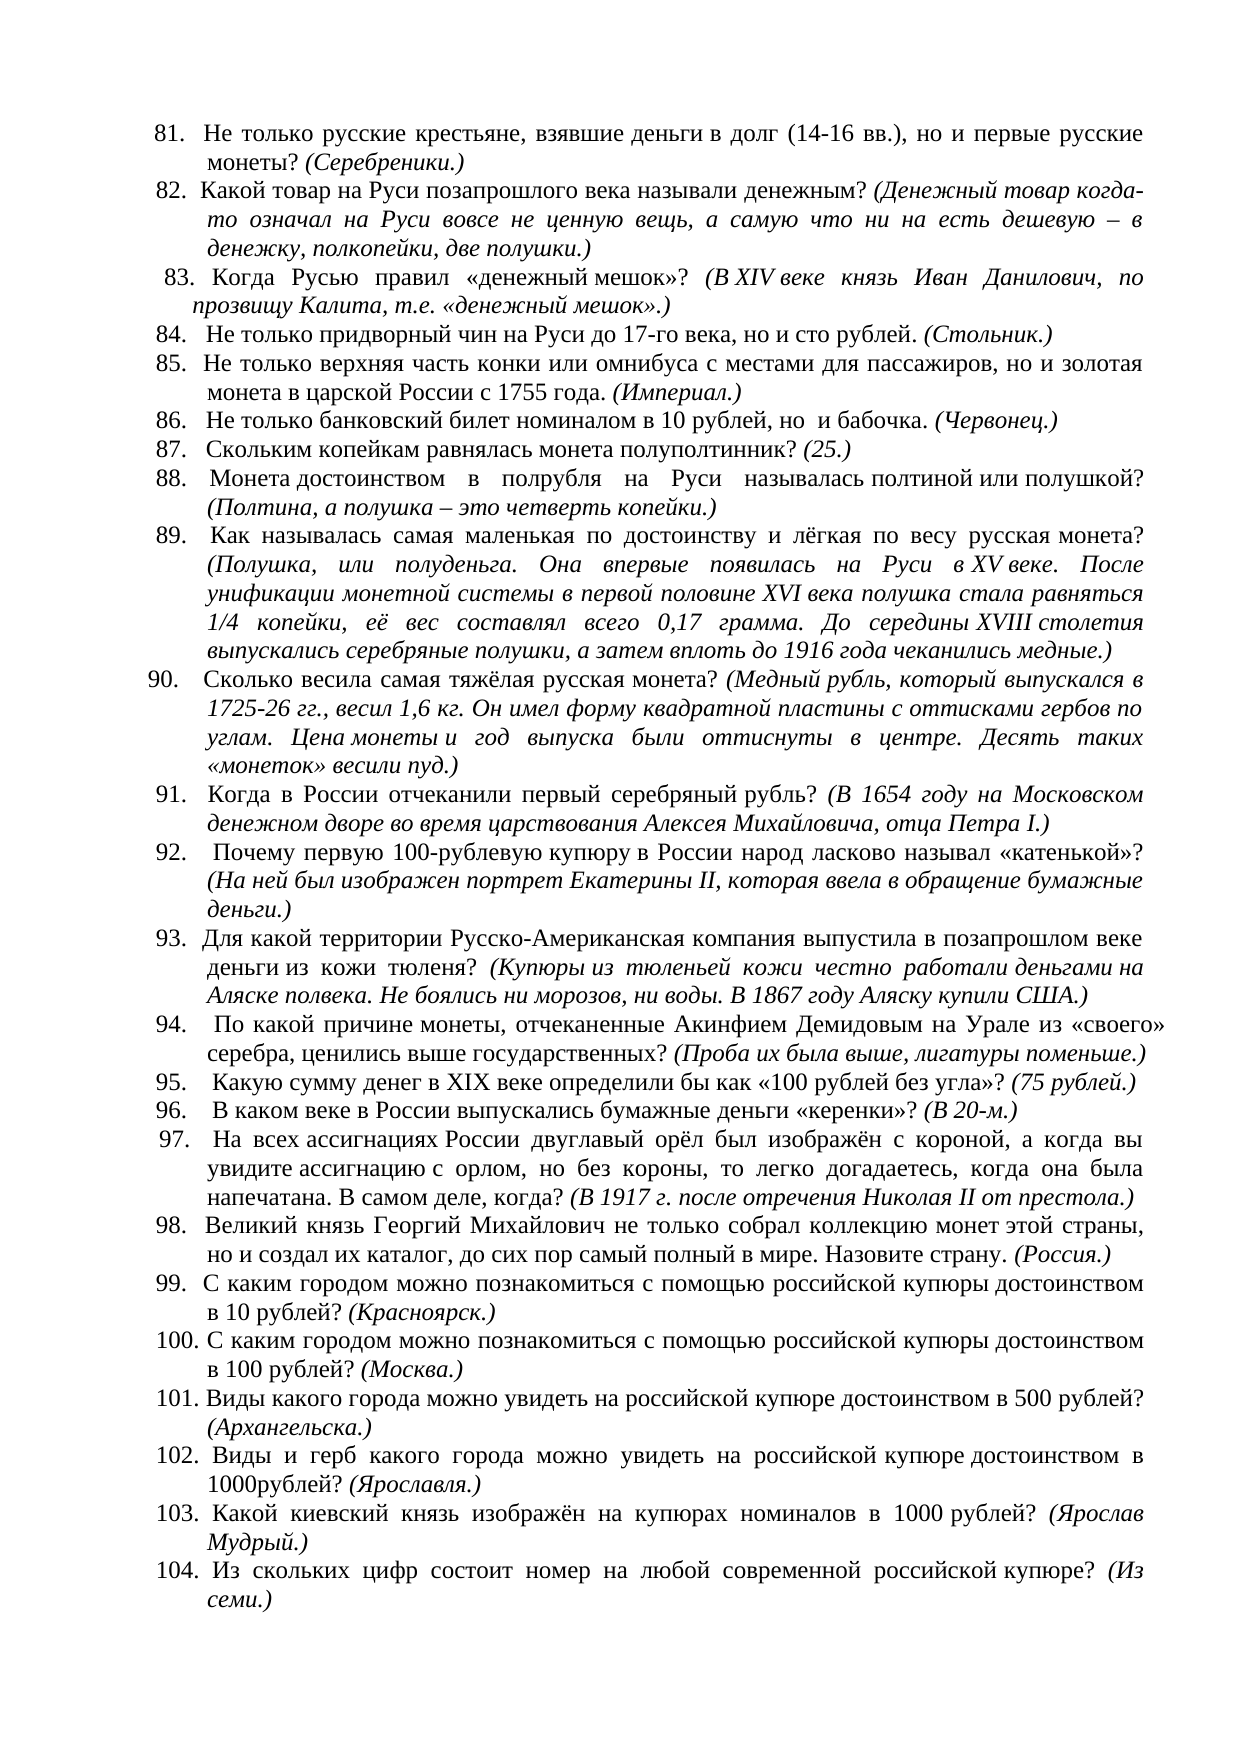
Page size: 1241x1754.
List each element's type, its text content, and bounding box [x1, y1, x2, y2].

text 98. Великий князь Георгий Михайлович не только собрал коллекцию монет этой страны, но и создал их каталог, до сих пор самый полный в мире. Назовите страну. (Россия.) [156, 1211, 1144, 1268]
text 84. Не только придворный чин на Руси до 17-го века, но и сто рублей. (Стольник.) [156, 319, 1144, 348]
text 104. Из скольких цифр состоит номер на любой современной российской купюре? (Из семи.) [156, 1556, 1144, 1613]
text 97. На всех ассигнациях России двуглавый орёл был изображён с короной, а когда вы увидите ассигнацию с орлом, но без короны, то легко догадаетесь, когда она была напечатана. В самом деле, когда? (В 1917 г. после отречения Николая II от престола.) [148, 1124, 1144, 1211]
text 90. Сколько весила самая тяжёлая русская монета? (Медный рубль, который выпускался в 1725-26 гг., весил 1,6 кг. Он имел форму квадратной пластины с оттисками гербов по углам. Цена монеты и год выпуска были оттиснуты в центре. Десять таких «монеток» весили пуд.) [148, 664, 1144, 779]
text 94. По какой причине монеты, отчеканенные Акинфием Демидовым на Урале из «своего» серебра, ценились выше государственных? (Проба их была выше, лигатуры поменьше.) [156, 1009, 1167, 1067]
text 89. Как называлась самая маленькая по достоинству и лёгкая по весу русская монета? (Полушка, или полуденьга. Она впервые появилась на Руси в XV веке. После унификации монетной системы в первой половине XVI века полушка стала равняться 1/4 копейки, её вес составлял всего 0,17 грамма. До середины XVIII столетия выпускались серебряные полушки, а затем вплоть до 1916 года чеканились медные.) [156, 521, 1144, 664]
text 86. Не только банковский билет номиналом в 10 рублей, но и бабочка. (Червонец.) [156, 406, 1144, 434]
text 99. С каким городом можно познакомиться с помощью российской купюры достоинством в 10 рублей? (Красноярск.) [156, 1268, 1144, 1326]
text 88. Монета достоинством в полрубля на Руси называлась полтиной или полушкой? (Полтина, а полушка – это четверть копейки.) [156, 463, 1144, 521]
text 101. Виды какого города можно увидеть на российской купюре достоинством в 500 рублей? (Архангельска.) [156, 1383, 1144, 1441]
text 91. Когда в России отчеканили первый серебряный рубль? (В 1654 году на Московском денежном дворе во время царствования Алексея Михайловича, отца Петра I.) [156, 779, 1144, 837]
text 82. Какой товар на Руси позапрошлого века называли денежным? (Денежный товар когда-то означал на Руси вовсе не ценную вещь, а самую что ни на есть дешевую – в денежку, полкопейки, две полушки.) [156, 176, 1144, 262]
text 102. Виды и герб какого города можно увидеть на российской купюре достоинством в 1000рублей? (Ярославля.) [156, 1441, 1144, 1498]
text 87. Скольким копейкам равнялась монета полуполтинник? (25.) [156, 434, 1144, 463]
text 81. Не только русские крестьяне, взявшие деньги в долг (14-16 вв.), но и первые русские монеты? (Серебреники.) [148, 118, 1144, 176]
text 85. Не только верхняя часть конки или омнибуса с местами для пассажиров, но и золотая монета в царской России с 1755 года. (Империал.) [156, 348, 1144, 406]
text 100. С каким городом можно познакомиться с помощью российской купюры достоинством в 100 рублей? (Москва.) [156, 1326, 1144, 1383]
text 96. В каком веке в России выпускались бумажные деньги «керенки»? (В 20-м.) [156, 1096, 1144, 1124]
text 103. Какой киевский князь изображён на купюрах номиналов в 1000 рублей? (Ярослав Мудрый.) [156, 1498, 1144, 1556]
text 93. Для какой территории Русско-Американская компания выпустила в позапрошлом веке деньги из кожи тюленя? (Купюры из тюленьей кожи честно работали деньгами на Аляске полвека. Не боялись ни морозов, ни воды. В 1867 году Аляску купили США.) [156, 923, 1144, 1009]
text 95. Какую сумму денег в XIX веке определили бы как «100 рублей без угла»? (75 рублей.) [156, 1067, 1144, 1096]
text 83. Когда Русью правил «денежный мешок»? (В XIV веке князь Иван Данилович, по прозвищу Калита, т.е. «денежный мешок».) [148, 262, 1144, 319]
text 92. Почему первую 100-рублевую купюру в России народ ласково называл «катенькой»? (На ней был изображен портрет Екатерины II, которая ввела в обращение бумажные деньги.) [156, 837, 1144, 923]
